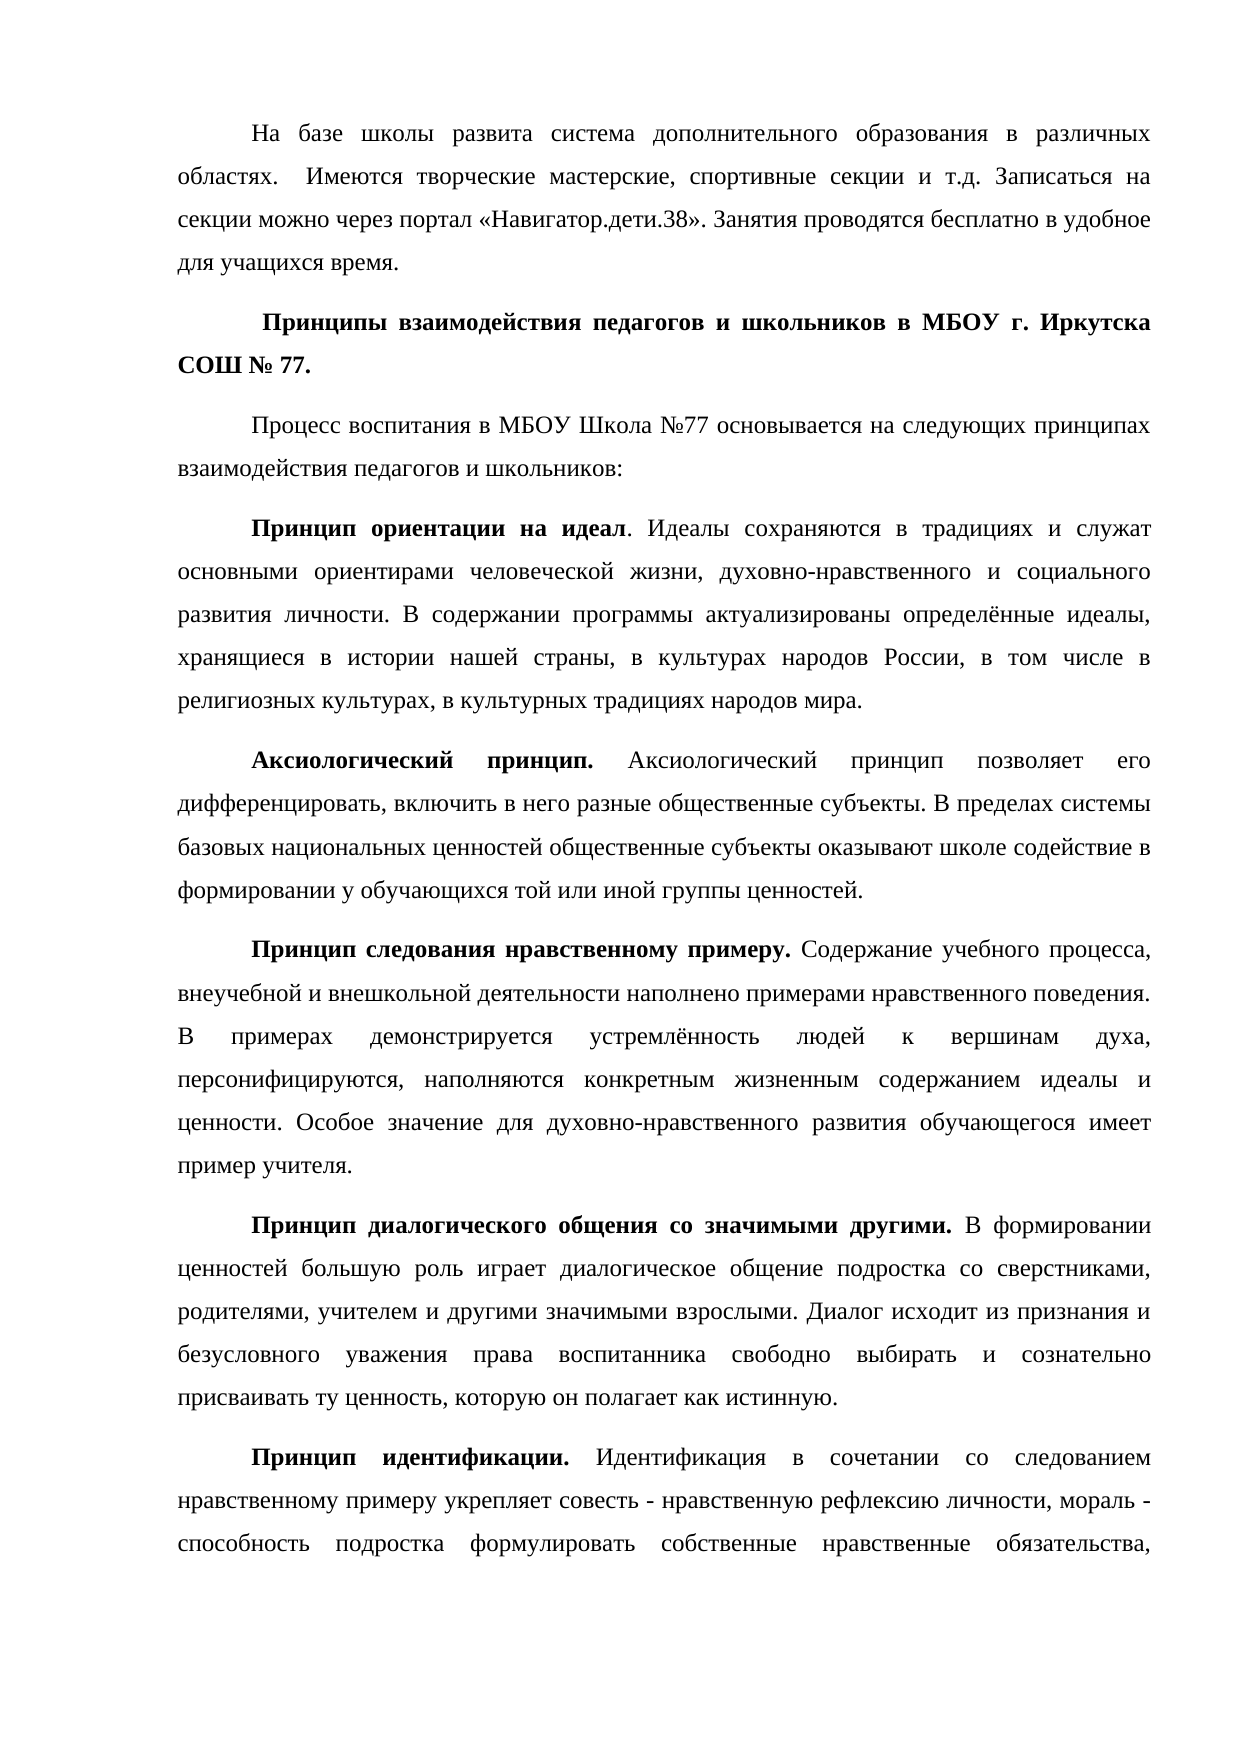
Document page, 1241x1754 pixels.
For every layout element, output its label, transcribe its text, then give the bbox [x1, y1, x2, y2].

text Принцип диалогического общения со значимыми другими. В формировании ценностей большую роль играет диалогическое общение подростка со сверстниками, родителями, учителем и другими значимыми взрослыми. Диалог исходит из признания и безусловного уважения права воспитанника свободно выбирать и сознательно присваивать ту ценность, которую он полагает как истинную. [177, 1210, 1152, 1411]
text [177, 1442, 1152, 1557]
text Принцип ориентации на идеал. Идеалы сохраняются в традициях и служат основными ориентирами человеческой жизни, духовно-нравственного и социального развития личности. В содержании программы актуализированы определённые идеалы, хранящиеся в истории нашей страны, в культурах народов России, в том числе в религиозных культурах, в культурных традициях народов мира. [177, 513, 1152, 714]
text Принцип следования нравственному примеру. Содержание учебного процесса, внеучебной и внешкольной деятельности наполнено примерами нравственного поведения. В примерах демонстрируется устремлённость людей к вершинам духа, персонифицируются, наполняются конкретным жизненным содержанием идеалы и ценности. Особое значение для духовно-нравственного развития обучающегося имеет пример учителя. [177, 934, 1152, 1179]
text На базе школы развита система дополнительного образования в различных областях. Имеются творческие мастерские, спортивные секции и т.д. Записаться на секции можно через портал «Навигатор.дети.38». Занятия проводятся бесплатно в удобное для учащихся время. [177, 118, 1152, 276]
text Принципы взаимодействия педагогов и школьников в МБОУ г. Иркутска СОШ № 77. [177, 307, 1152, 379]
text Аксиологический принцип. Аксиологический принцип позволяет его дифференцировать, включить в него разные общественные субъекты. В пределах системы базовых национальных ценностей общественные субъекты оказывают школе содействие в формировании у обучающихся той или иной группы ценностей. [177, 745, 1152, 903]
text Процесс воспитания в МБОУ Школа №77 основывается на следующих принципах взаимодействия педагогов и школьников: [177, 410, 1152, 482]
